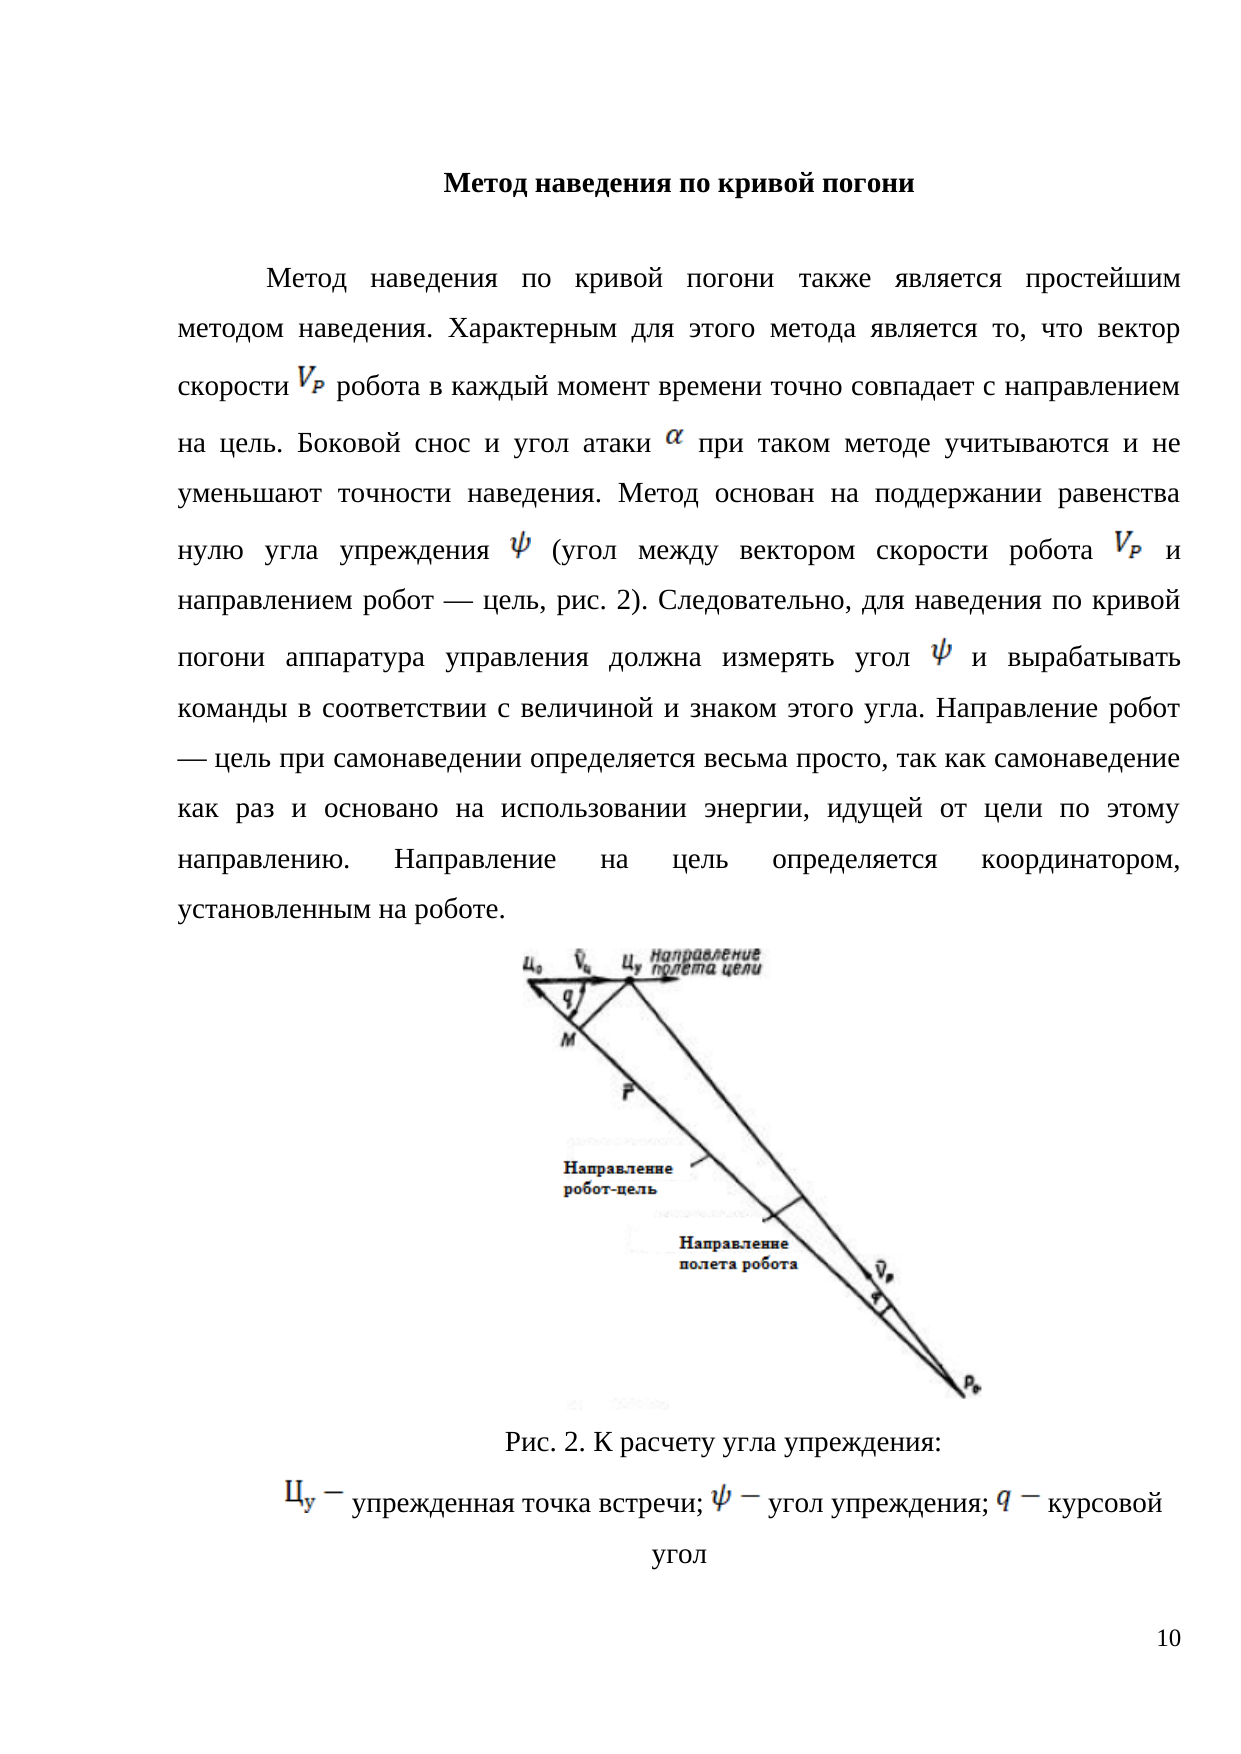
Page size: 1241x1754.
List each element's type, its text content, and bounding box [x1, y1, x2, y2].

picture [456, 941, 991, 1410]
text Рис. 2. К расчету угла упреждения: [177, 1424, 1181, 1458]
picture [297, 360, 328, 395]
picture [1114, 525, 1145, 560]
picture [996, 1478, 1048, 1513]
text упрежденная точка встречи; угол упреждения; курсовой угол [177, 1474, 1181, 1569]
text Метод наведения по кривой погони также является простейшим методом наведения. Характерным для этого метода является то, что вектор скорости робота в каждый момент времени точно совпадает с направлением на цель. Боковой снос и угол атаки при таком методе учитываются и не уменьшают точности наведения. Метод основан на поддержании равенства нулю угла упреждения (угол между вектором скорости робота и направлением робот — цель, рис. 2). Следовательно, для наведения по кривой погони аппаратура управления должна измерять угол и вырабатывать команды в соответствии с величиной и знаком этого угла. Направление робот — цель при самонаведении определяется весьма просто, так как самонаведение как раз и основано на использовании энергии, идущей от цели по этому направлению. Направление на цель определяется координатором, установленным на роботе. [177, 260, 1181, 924]
picture [665, 417, 685, 452]
picture [931, 632, 952, 667]
picture [711, 1478, 768, 1513]
picture [510, 525, 531, 560]
picture [284, 1474, 345, 1513]
subtitle Метод наведения по кривой погони [177, 165, 1181, 199]
